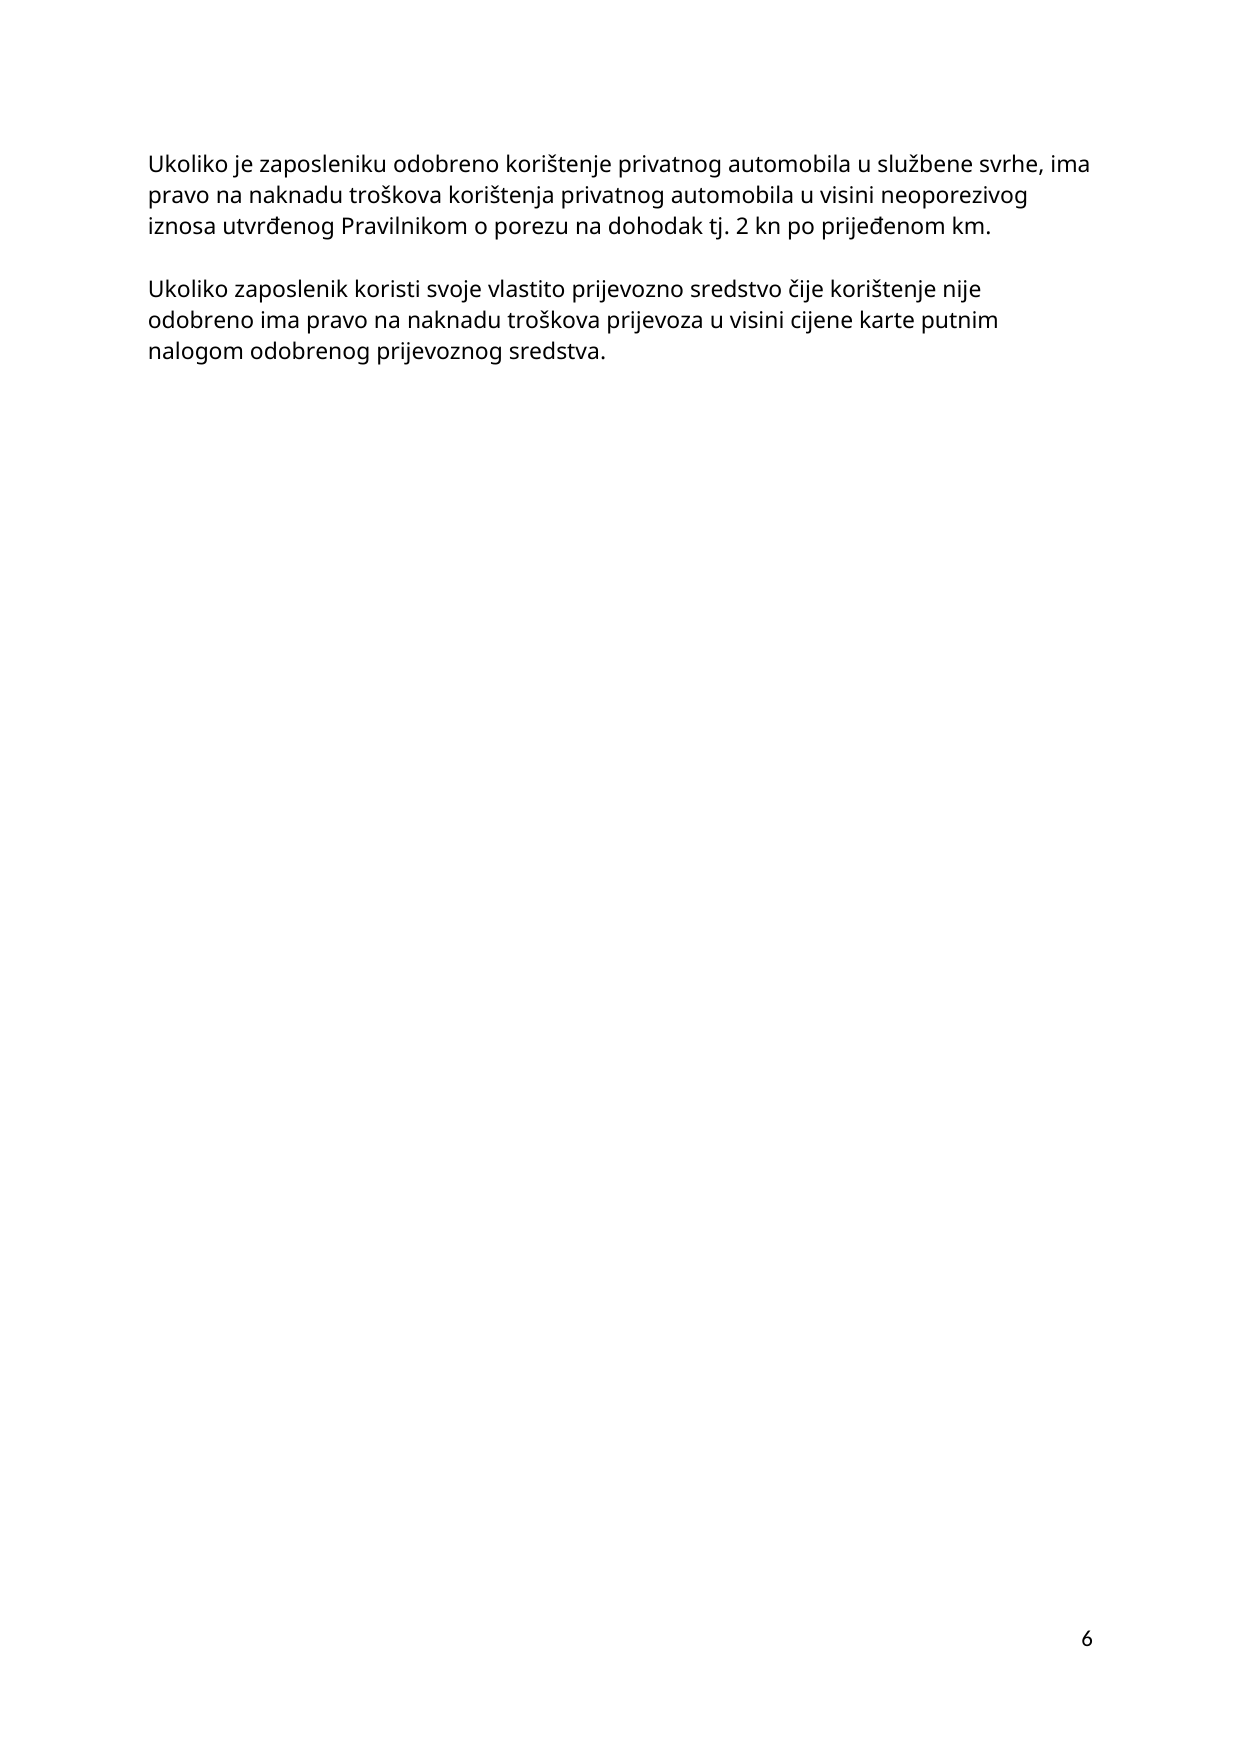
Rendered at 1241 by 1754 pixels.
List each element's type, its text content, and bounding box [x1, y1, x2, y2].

text Ukoliko zaposlenik koristi svoje vlastito prijevozno sredstvo čije korištenje nije odobreno ima pravo na naknadu troškova prijevoza u visini cijene karte putnim nalogom odobrenog prijevoznog sredstva. [148, 273, 1093, 366]
text Ukoliko je zaposleniku odobreno korištenje privatnog automobila u službene svrhe, ima pravo na naknadu troškova korištenja privatnog automobila u visini neoporezivog iznosa utvrđenog Pravilnikom o porezu na dohodak tj. 2 kn po prijeđenom km. [148, 148, 1093, 241]
